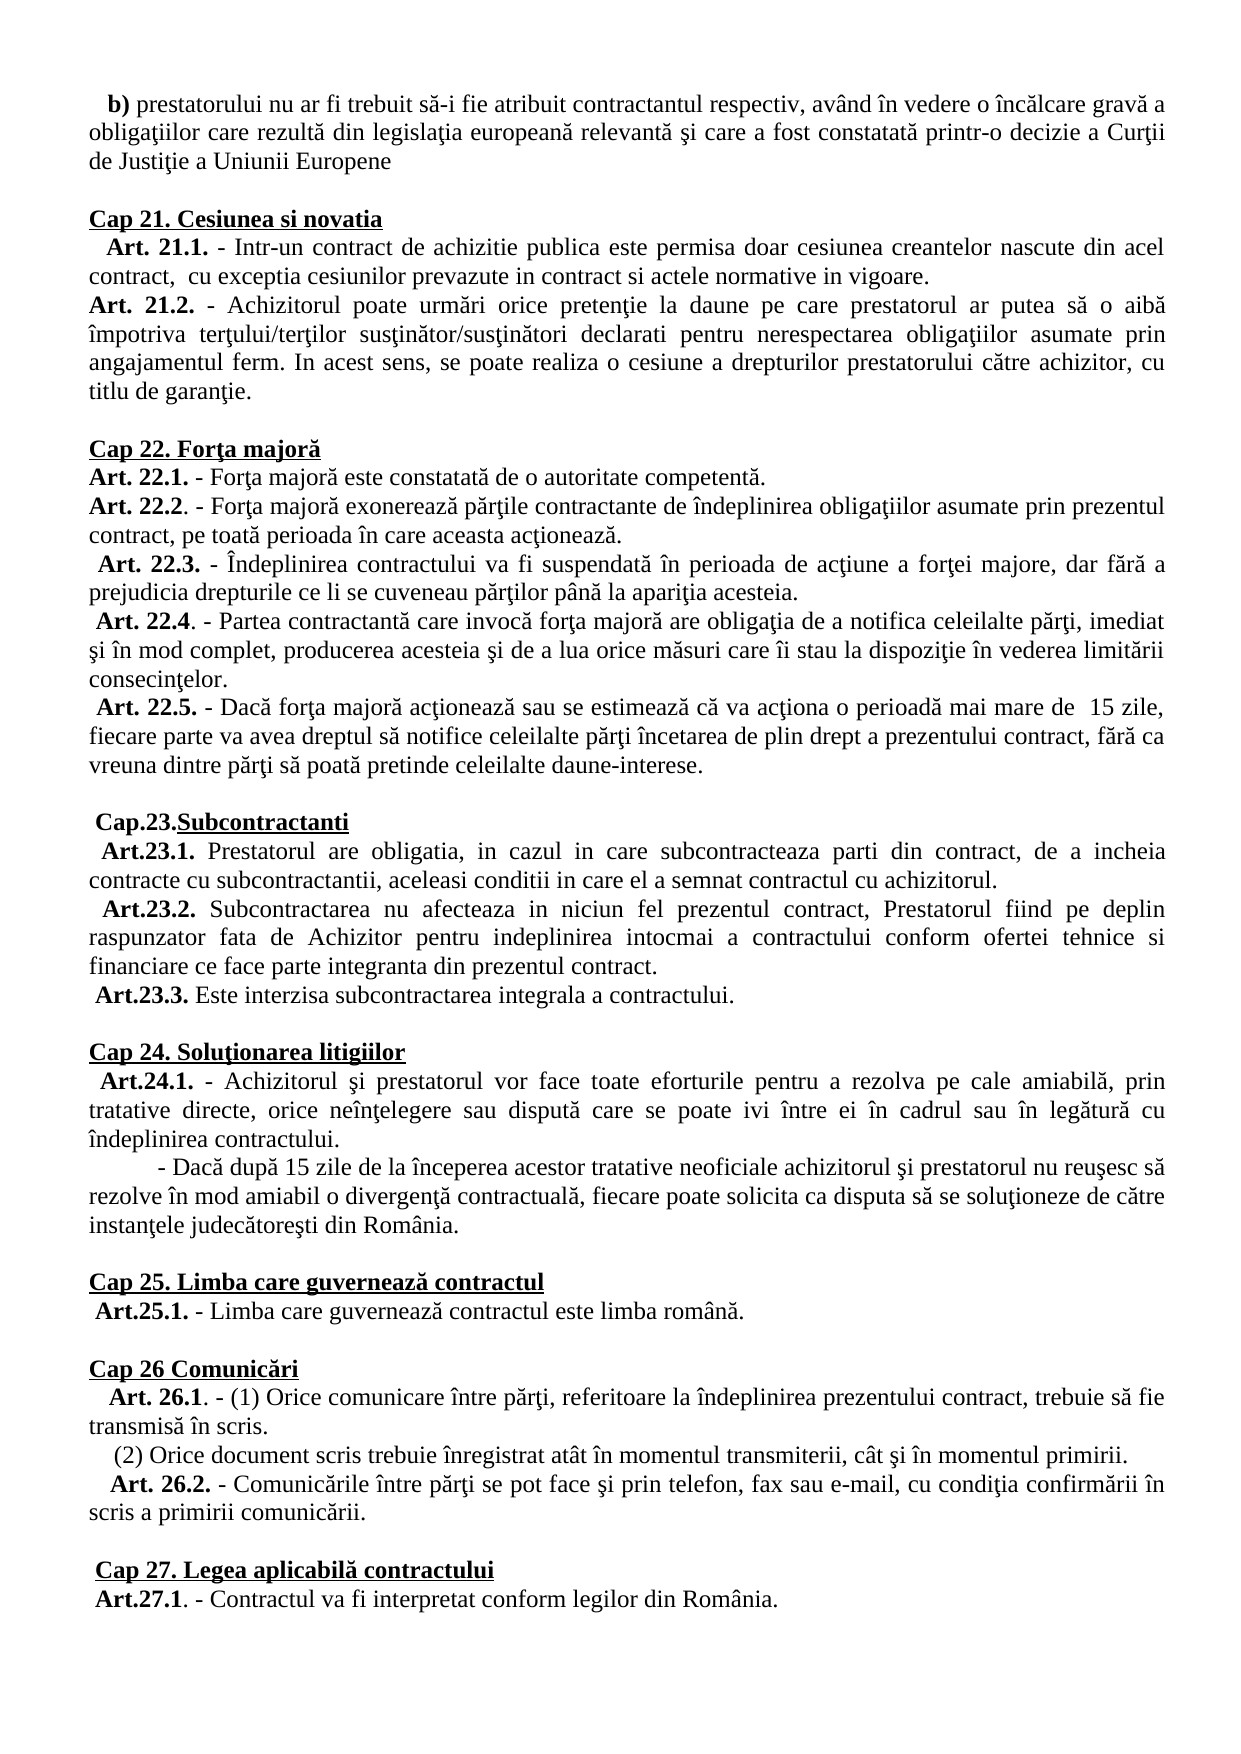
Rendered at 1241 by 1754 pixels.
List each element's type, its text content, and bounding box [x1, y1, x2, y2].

text Cap 25. Limba care guvernează contractul [89, 1267, 1167, 1296]
text Cap 21. Cesiunea si novatia [89, 204, 1167, 232]
text Art. 21.1. - Intr-un contract de achizitie publica este permisa doar cesiunea creantelor nascute din acel contract, cu exceptia cesiunilor prevazute in contract si actele normative in vigoare. [89, 232, 1167, 290]
text - Dacă după 15 zile de la începerea acestor tratative neoficiale achizitorul şi prestatorul nu reuşesc să rezolve în mod amiabil o divergenţă contractuală, fiecare poate solicita ca disputa să se soluţioneze de către instanţele judecătoreşti din România. [89, 1152, 1167, 1239]
text Art. 22.4. - Partea contractantă care invocă forţa majoră are obligaţia de a notifica celeilalte părţi, imediat şi în mod complet, producerea acesteia şi de a lua orice măsuri care îi stau la dispoziţie în vederea limitării consecinţelor. [89, 606, 1167, 692]
text Art.24.1. - Achizitorul şi prestatorul vor face toate eforturile pentru a rezolva pe cale amiabilă, prin tratative directe, orice neînţelegere sau dispută care se poate ivi între ei în cadrul sau în legătură cu îndeplinirea contractului. [89, 1066, 1167, 1152]
text Art. 21.2. - Achizitorul poate urmări orice pretenţie la daune pe care prestatorul ar putea să o aibă împotriva terţului/terţilor susţinător/susţinători declarati pentru nerespectarea obligaţiilor asumate prin angajamentul ferm. In acest sens, se poate realiza o cesiune a drepturilor prestatorului către achizitor, cu titlu de garanţie. [89, 290, 1167, 405]
text Art. 22.5. - Dacă forţa majoră acţionează sau se estimează că va acţiona o perioadă mai mare de 15 zile, fiecare parte va avea dreptul să notifice celeilalte părţi încetarea de plin drept a prezentului contract, fără ca vreuna dintre părţi să poată pretinde celeilalte daune-interese. [89, 692, 1167, 779]
text (2) Orice document scris trebuie înregistrat atât în momentul transmiterii, cât şi în momentul primirii. [89, 1440, 1167, 1469]
text Cap 24. Soluţionarea litigiilor [89, 1037, 1167, 1066]
text Art. 26.2. - Comunicările între părţi se pot face şi prin telefon, fax sau e-mail, cu condiţia confirmării în scris a primirii comunicării. [89, 1469, 1167, 1526]
text Cap 22. Forţa majoră [89, 434, 1167, 462]
text Art. 22.1. - Forţa majoră este constatată de o autoritate competentă. [89, 462, 1167, 491]
text Cap.23.Subcontractanti [89, 807, 1167, 836]
text Art.23.1. Prestatorul are obligatia, in cazul in care subcontracteaza parti din contract, de a incheia contracte cu subcontractantii, aceleasi conditii in care el a semnat contractul cu achizitorul. [89, 836, 1167, 894]
text Art.25.1. - Limba care guvernează contractul este limba română. [89, 1296, 1167, 1325]
text Art.23.3. Este interzisa subcontractarea integrala a contractului. [89, 980, 1167, 1009]
text Art. 26.1. - (1) Orice comunicare între părţi, referitoare la îndeplinirea prezentului contract, trebuie să fie transmisă în scris. [89, 1382, 1167, 1440]
text Art.23.2. Subcontractarea nu afecteaza in niciun fel prezentul contract, Prestatorul fiind pe deplin raspunzator fata de Achizitor pentru indeplinirea intocmai a contractului conform ofertei tehnice si financiare ce face parte integranta din prezentul contract. [89, 894, 1167, 980]
text Art.27.1. - Contractul va fi interpretat conform legilor din România. [89, 1584, 1167, 1612]
text Cap 26 Comunicări [89, 1354, 1167, 1382]
text b) prestatorului nu ar fi trebuit să-i fie atribuit contractantul respectiv, având în vedere o încălcare gravă a obligaţiilor care rezultă din legislaţia europeană relevantă şi care a fost constatată printr-o decizie a Curţii de Justiţie a Uniunii Europene [89, 89, 1167, 175]
text Art. 22.2. - Forţa majoră exonerează părţile contractante de îndeplinirea obligaţiilor asumate prin prezentul contract, pe toată perioada în care aceasta acţionează. [89, 491, 1167, 549]
text Art. 22.3. - Îndeplinirea contractului va fi suspendată în perioada de acţiune a forţei majore, dar fără a prejudicia drepturile ce li se cuveneau părţilor până la apariţia acesteia. [89, 549, 1167, 606]
text Cap 27. Legea aplicabilă contractului [89, 1555, 1167, 1584]
